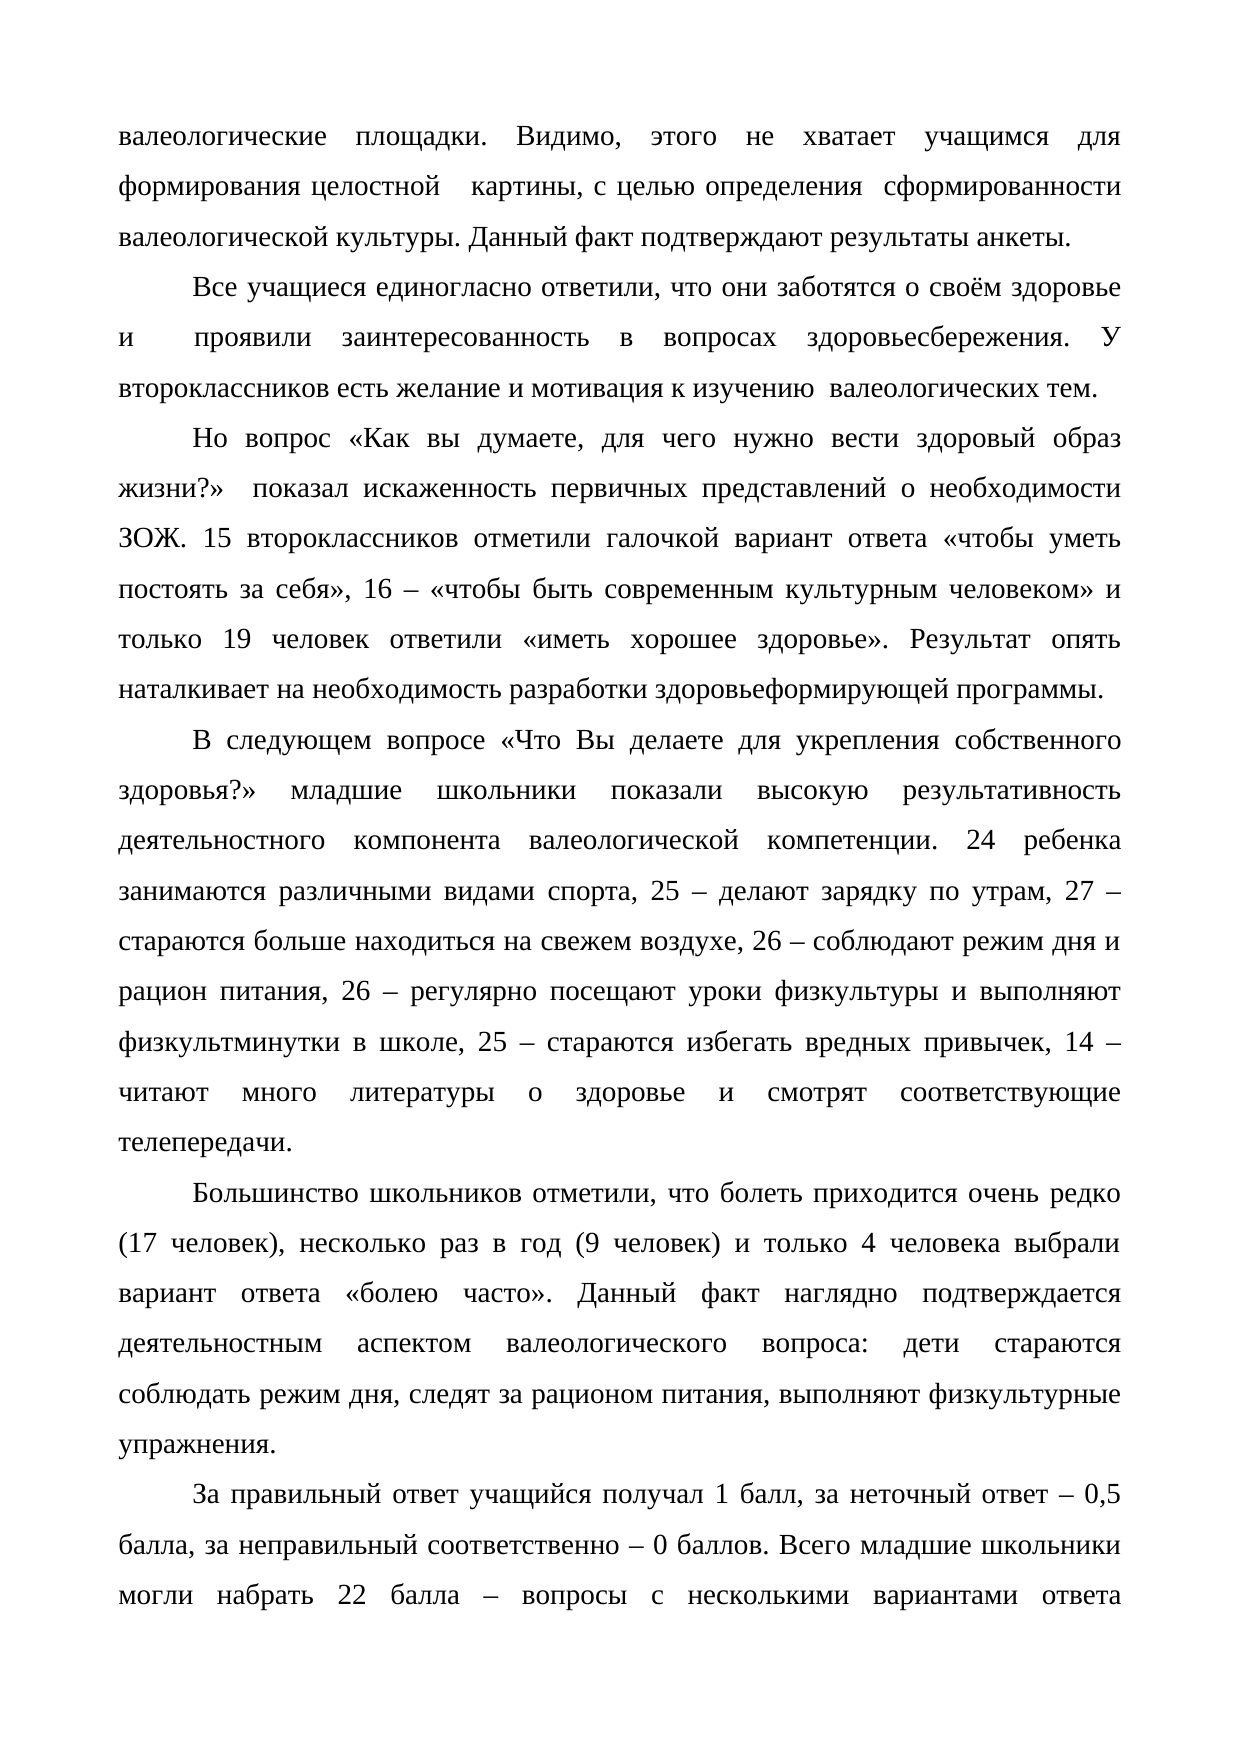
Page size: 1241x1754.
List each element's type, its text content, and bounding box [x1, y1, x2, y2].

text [118, 118, 1122, 252]
text Все учащиеся единогласно ответили, что они заботятся о своём здоровье и проявили заинтересованность в вопросах здоровьесбережения. У второклассников есть желание и мотивация к изучению валеологических тем. [118, 269, 1122, 403]
text Большинство школьников отметили, что болеть приходится очень редко (17 человек), несколько раз в год (9 человек) и только 4 человека выбрали вариант ответа «болею часто». Данный факт наглядно подтверждается деятельностным аспектом валеологического вопроса: дети стараются соблюдать режим дня, следят за рационом питания, выполняют физкультурные упражнения. [118, 1175, 1122, 1460]
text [118, 1477, 1122, 1611]
text В следующем вопросе «Что Вы делаете для укрепления собственного здоровья?» младшие школьники показали высокую результативность деятельностного компонента валеологической компетенции. 24 ребенка занимаются различными видами спорта, 25 – делают зарядку по утрам, 27 – стараются больше находиться на свежем воздухе, 26 – соблюдают режим дня и рацион питания, 26 – регулярно посещают уроки физкультуры и выполняют физкультминутки в школе, 25 – стараются избегать вредных привычек, 14 – читают много литературы о здоровье и смотрят соответствующие телепередачи. [118, 722, 1122, 1158]
text Но вопрос «Как вы думаете, для чего нужно вести здоровый образ жизни?» показал искаженность первичных представлений о необходимости ЗОЖ. 15 второклассников отметили галочкой вариант ответа «чтобы уметь постоять за себя», 16 – «чтобы быть современным культурным человеком» и только 19 человек ответили «иметь хорошее здоровье». Результат опять наталкивает на необходимость разработки здоровьеформирующей программы. [118, 420, 1122, 705]
